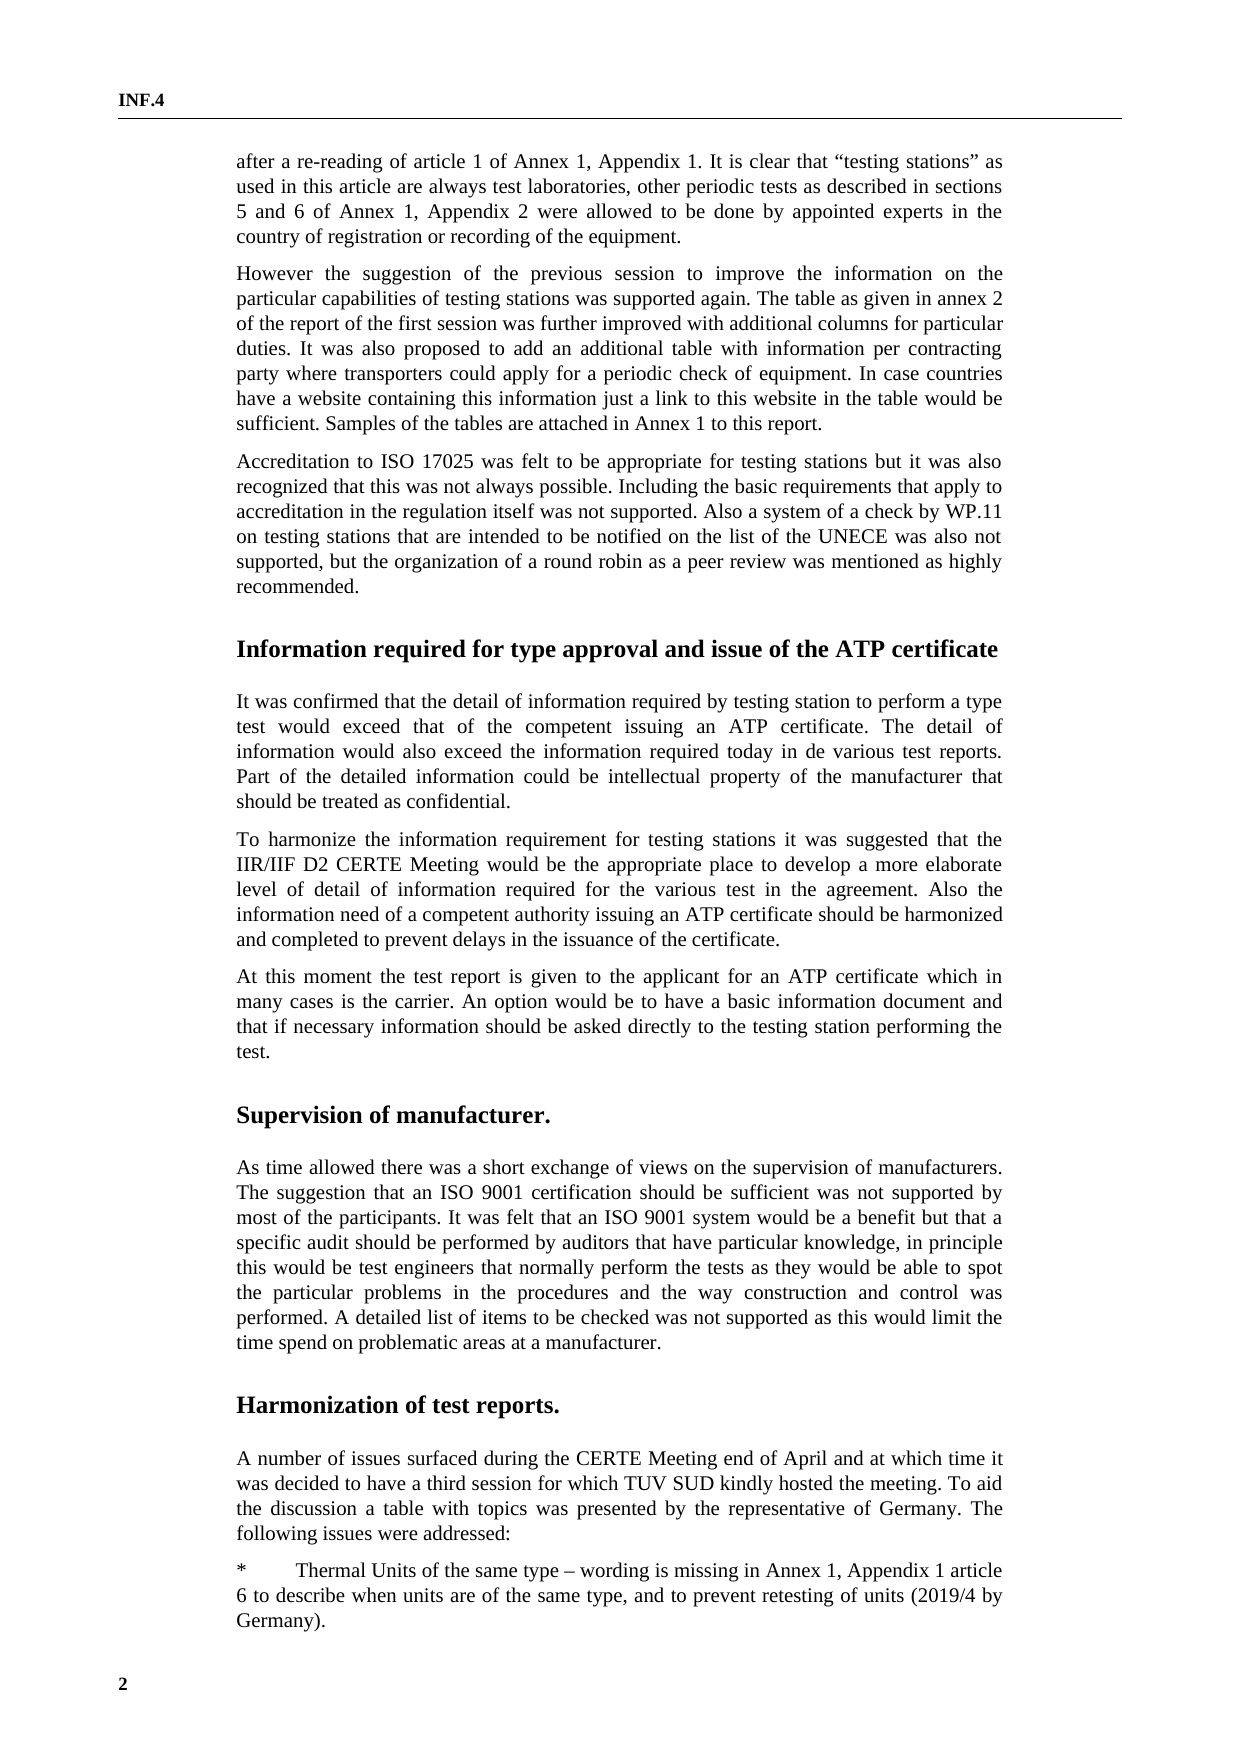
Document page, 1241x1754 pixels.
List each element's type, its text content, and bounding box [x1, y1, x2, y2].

text To harmonize the information requirement for testing stations it was suggested that the IIR/IIF D2 CERTE Meeting would be the appropriate place to develop a more elaborate level of detail of information required for the various test in the agreement. Also the information need of a competent authority issuing an ATP certificate should be harmonized and completed to prevent delays in the issuance of the certificate. [236, 826, 1004, 951]
text Harmonization of test reports. [118, 1391, 1004, 1419]
text Accreditation to ISO 17025 was felt to be appropriate for testing stations but it was also recognized that this was not always possible. Including the basic requirements that apply to accreditation in the regulation itself was not supported. Also a system of a check by WP.11 on testing stations that are intended to be notified on the list of the UNECE was also not supported, but the organization of a round robin as a peer review was mentioned as highly recommended. [236, 448, 1004, 598]
text Information required for type approval and issue of the ATP certificate [118, 635, 1004, 663]
text Supervision of manufacturer. [118, 1101, 1004, 1129]
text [236, 148, 1004, 248]
text A number of issues surfaced during the CERTE Meeting end of April and at which time it was decided to have a third session for which TUV SUD kindly hosted the meeting. To aid the discussion a table with topics was presented by the representative of Germany. The following issues were addressed: [236, 1444, 1004, 1544]
text At this moment the test report is given to the applicant for an ATP certificate which in many cases is the carrier. An option would be to have a basic information document and that if necessary information should be asked directly to the testing station performing the test. [236, 963, 1004, 1063]
text It was confirmed that the detail of information required by testing station to perform a type test would exceed that of the competent issuing an ATP certificate. The detail of information would also exceed the information required today in de various test reports. Part of the detailed information could be intellectual property of the manufacturer that should be treated as confidential. [236, 688, 1004, 813]
text * Thermal Units of the same type – wording is missing in Annex 1, Appendix 1 article 6 to describe when units are of the same type, and to prevent retesting of units (2019/4 by Germany). [236, 1557, 1004, 1632]
text However the suggestion of the previous session to improve the information on the particular capabilities of testing stations was supported again. The table as given in annex 2 of the report of the first session was further improved with additional columns for particular duties. It was also proposed to add an additional table with information per contracting party where transporters could apply for a periodic check of equipment. In case countries have a website containing this information just a link to this website in the table would be sufficient. Samples of the tables are attached in Annex 1 to this report. [236, 260, 1004, 435]
text As time allowed there was a short exchange of views on the supervision of manufacturers. The suggestion that an ISO 9001 certification should be sufficient was not supported by most of the participants. It was felt that an ISO 9001 system would be a benefit but that a specific audit should be performed by auditors that have particular knowledge, in principle this would be test engineers that normally perform the tests as they would be able to spot the particular problems in the procedures and the way construction and control was performed. A detailed list of items to be checked was not supported as this would limit the time spend on problematic areas at a manufacturer. [236, 1154, 1004, 1354]
